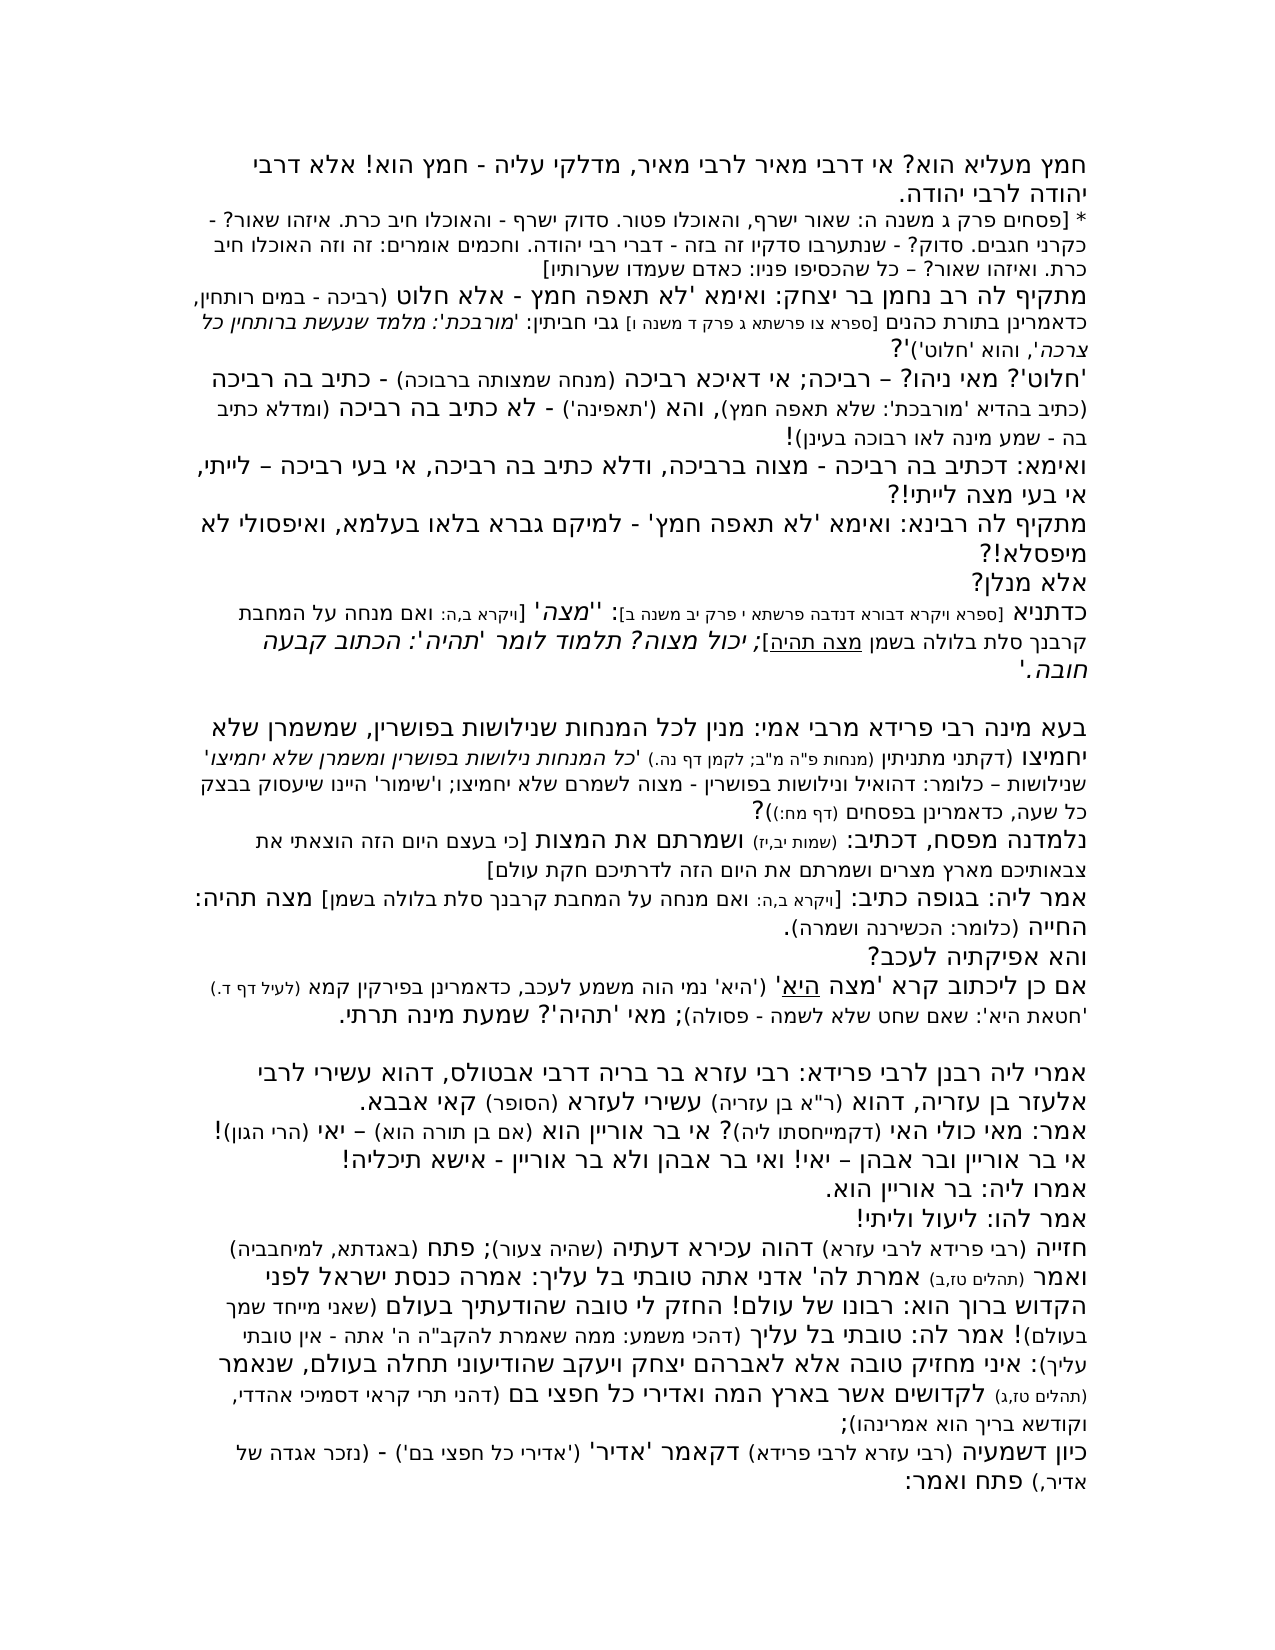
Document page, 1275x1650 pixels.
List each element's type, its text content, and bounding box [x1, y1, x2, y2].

text חזייה (רבי פרידא לרבי עזרא) דהוה עכירא דעתיה (שהיה צעור); פתח (באגדתא, למיחבביה) ואמר (תהלים טז,ב) אמרת לה' אדני אתה טובתי בל עליך: אמרה כנסת ישראל לפני הקדוש ברוך הוא: רבונו של עולם! החזק לי טובה שהודעתיך בעולם (שאני מייחד שמך בעולם)! אמר לה: טובתי בל עליך (דהכי משמע: ממה שאמרת להקב"ה ה' אתה - אין טובתי עליך): איני מחזיק טובה אלא לאברהם יצחק ויעקב שהודיעוני תחלה בעולם, שנאמר (תהלים טז,ג) לקדושים אשר בארץ המה ואדירי כל חפצי בם (דהני תרי קראי דסמיכי אהדדי, וקודשא בריך הוא אמרינהו); [187, 1233, 1087, 1437]
text אמרי ליה רבנן לרבי פרידא: רבי עזרא בר בריה דרבי אבטולס, דהוא עשירי לרבי אלעזר בן עזריה, דהוא (ר"א בן עזריה) עשירי לעזרא (הסופר) קאי אבבא. [187, 1058, 1087, 1116]
text כיון דשמעיה (רבי עזרא לרבי פרידא) דקאמר 'אדיר' ('אדירי כל חפצי בם') - (נזכר אגדה של אדיר,) פתח ואמר: [187, 1437, 1087, 1496]
text ואימא: דכתיב בה רביכה - מצוה ברביכה, ודלא כתיב בה רביכה, אי בעי רביכה – לייתי, אי בעי מצה לייתי!? [187, 451, 1087, 509]
text 'חלוט'? מאי ניהו? – רביכה; אי דאיכא רביכה (מנחה שמצותה ברבוכה) - כתיב בה רביכה (כתיב בהדיא 'מורבכת': שלא תאפה חמץ), והא ('תאפינה') - לא כתיב בה רביכה (ומדלא כתיב בה - שמע מינה לאו רבוכה בעינן)! [187, 364, 1087, 451]
text אמר ליה: בגופה כתיב: [ויקרא ב,ה: ואם מנחה על המחבת קרבנך סלת בלולה בשמן] מצה תהיה: החייה (כלומר: הכשירנה ושמרה). [187, 883, 1087, 942]
text מתקיף לה רבינא: ואימא 'לא תאפה חמץ' - למיקם גברא בלאו בעלמא, ואיפסולי לא מיפסלא!? [187, 509, 1087, 568]
text נלמדנה מפסח, דכתיב: (שמות יב,יז) ושמרתם את המצות [כי בעצם היום הזה הוצאתי את צבאותיכם מארץ מצרים ושמרתם את היום הזה לדרתיכם חקת עולם] [187, 825, 1087, 883]
text והא אפיקתיה לעכב? [187, 942, 1087, 971]
text * [פסחים פרק ג משנה ה: שאור ישרף, והאוכלו פטור. סדוק ישרף - והאוכלו חיב כרת. איזהו שאור? - כקרני חגבים. סדוק? - שנתערבו סדקיו זה בזה - דברי רבי יהודה. וחכמים אומרים: זה וזה האוכלו חיב כרת. ואיזהו שאור? – כל שהכסיפו פניו: כאדם שעמדו שערותיו] [187, 208, 1087, 281]
text אמרו ליה: בר אוריין הוא. [187, 1175, 1087, 1204]
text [187, 150, 1087, 208]
text בעא מינה רבי פרידא מרבי אמי: מנין לכל המנחות שנילושות בפושרין, שמשמרן שלא יחמיצו (דקתני מתניתין (מנחות פ"ה מ"ב; לקמן דף נה.) 'כל המנחות נילושות בפושרין ומשמרן שלא יחמיצו' שנילושות – כלומר: דהואיל ונילושות בפושרין - מצוה לשמרם שלא יחמיצו; ו'שימור' היינו שיעסוק בבצק כל שעה, כדאמרינן בפסחים (דף מח:))? [187, 713, 1087, 825]
text מתקיף לה רב נחמן בר יצחק: ואימא 'לא תאפה חמץ - אלא חלוט (רביכה - במים רותחין, כדאמרינן בתורת כהנים [ספרא צו פרשתא ג פרק ד משנה ו] גבי חביתין: 'מורבכת': מלמד שנעשת ברותחין כל צרכה', והוא 'חלוט')'? [187, 281, 1087, 364]
text אלא מנלן? [187, 568, 1087, 597]
text אמר: מאי כולי האי (דקמייחסתו ליה)? אי בר אוריין הוא (אם בן תורה הוא) – יאי (הרי הגון)! אי בר אוריין ובר אבהן – יאי! ואי בר אבהן ולא בר אוריין - אישא תיכליה! [187, 1116, 1087, 1175]
text אם כן ליכתוב קרא 'מצה היא' ('היא' נמי הוה משמע לעכב, כדאמרינן בפירקין קמא (לעיל דף ד.) 'חטאת היא': שאם שחט שלא לשמה - פסולה); מאי 'תהיה'? שמעת מינה תרתי. [187, 971, 1087, 1029]
text אמר להו: ליעול וליתי! [187, 1204, 1087, 1233]
text כדתניא [ספרא ויקרא דבורא דנדבה פרשתא י פרק יב משנה ב]: ''מצה' [ויקרא ב,ה: ואם מנחה על המחבת קרבנך סלת בלולה בשמן מצה תהיה]; יכול מצוה? תלמוד לומר 'תהיה': הכתוב קבעה חובה.' [187, 597, 1087, 684]
